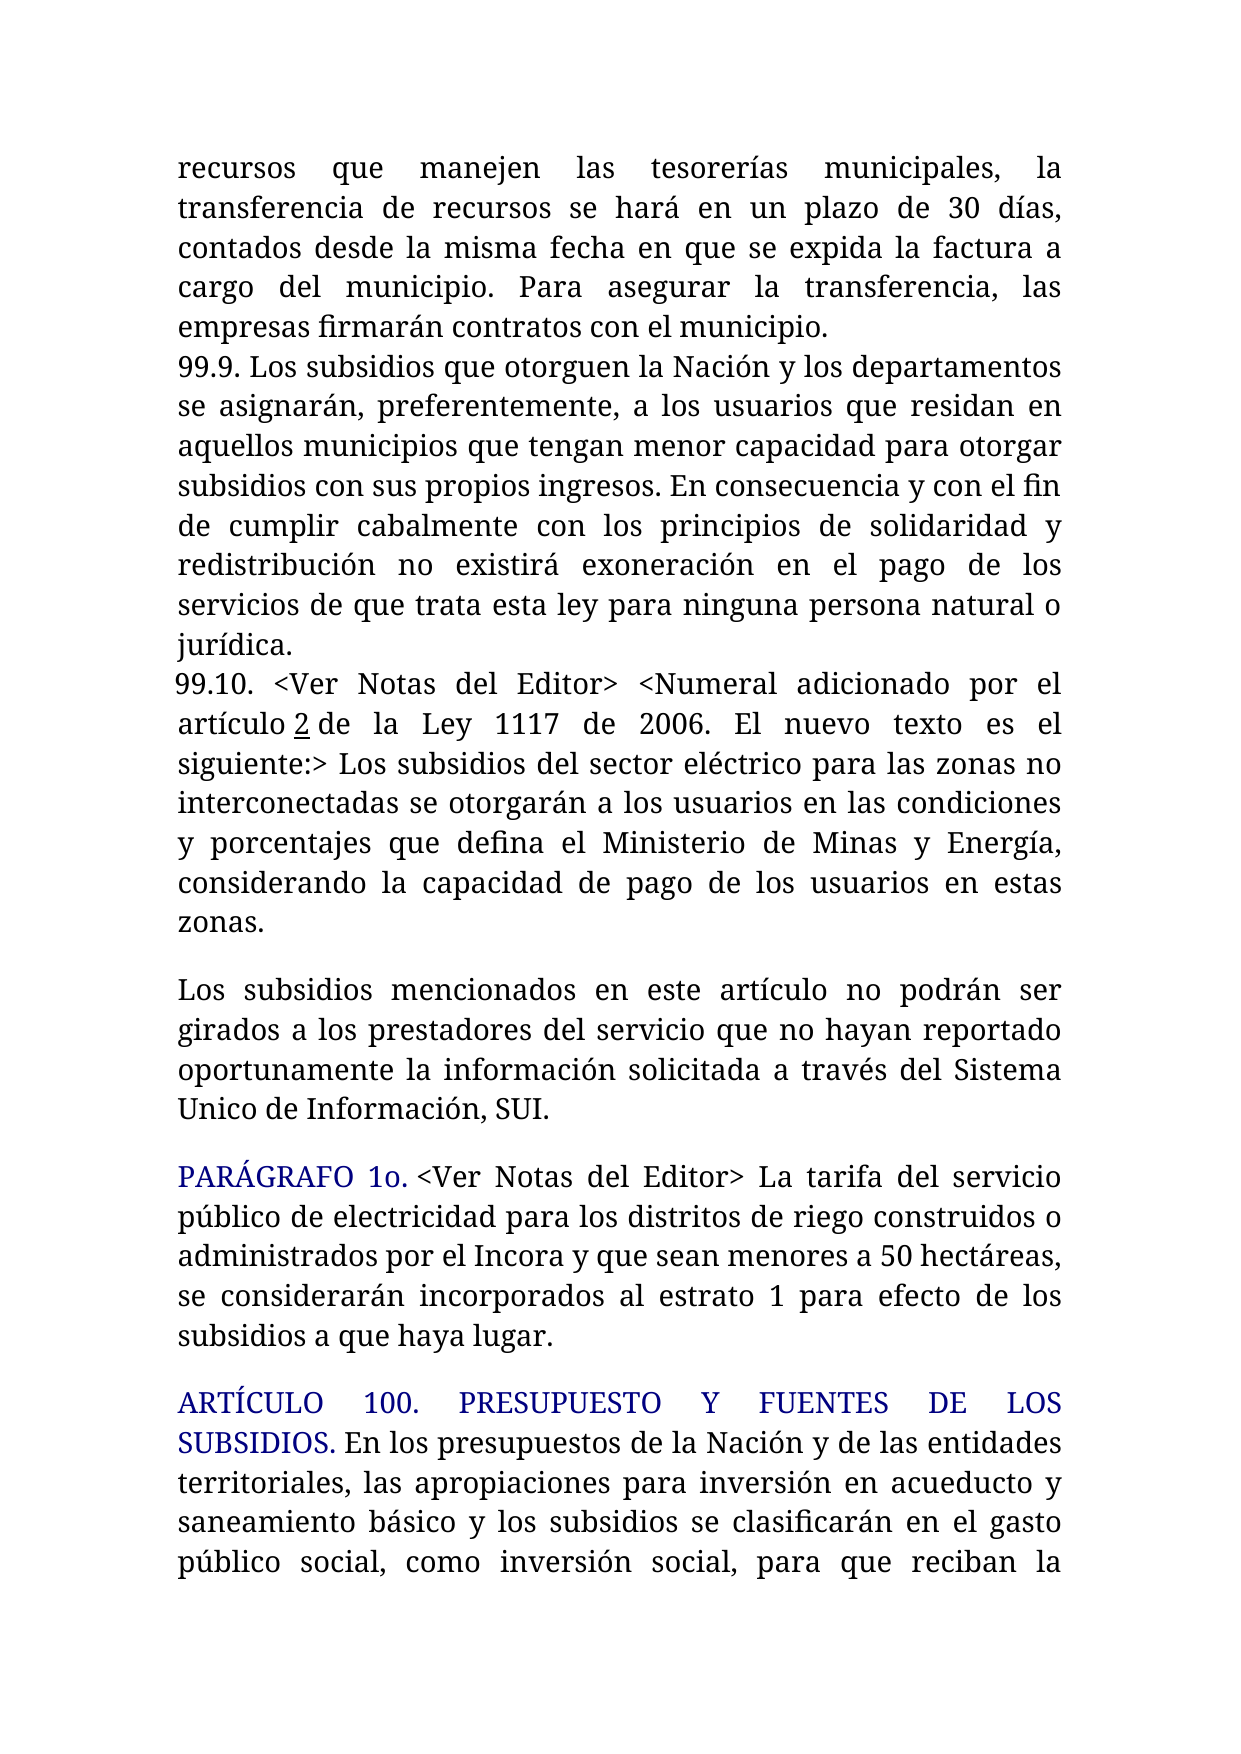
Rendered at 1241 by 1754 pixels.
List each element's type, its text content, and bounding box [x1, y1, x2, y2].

text PARÁGRAFO 1o. <Ver Notas del Editor> La tarifa del servicio público de electricidad para los distritos de riego construidos o administrados por el Incora y que sean menores a 50 hectáreas, se considerarán incorporados al estrato 1 para efecto de los subsidios a que haya lugar. [177, 1156, 1063, 1354]
text 99.9. Los subsidios que otorguen la Nación y los departamentos se asignarán, preferentemente, a los usuarios que residan en aquellos municipios que tengan menor capacidad para otorgar subsidios con sus propios ingresos. En consecuencia y con el fin de cumplir cabalmente con los principios de solidaridad y redistribución no existirá exoneración en el pago de los servicios de que trata esta ley para ninguna persona natural o jurídica. [177, 346, 1063, 663]
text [177, 148, 1063, 346]
text Los subsidios mencionados en este artículo no podrán ser girados a los prestadores del servicio que no hayan reportado oportunamente la información solicitada a través del Sistema Unico de Información, SUI. [177, 969, 1063, 1128]
text 99.10. <Ver Notas del Editor> <Numeral adicionado por el artículo 2 de la Ley 1117 de 2006. El nuevo texto es el siguiente:> Los subsidios del sector eléctrico para las zonas no interconectadas se otorgarán a los usuarios en las condiciones y porcentajes que defina el Ministerio de Minas y Energía, considerando la capacidad de pago de los usuarios en estas zonas. [174, 663, 1063, 941]
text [177, 1383, 1063, 1581]
